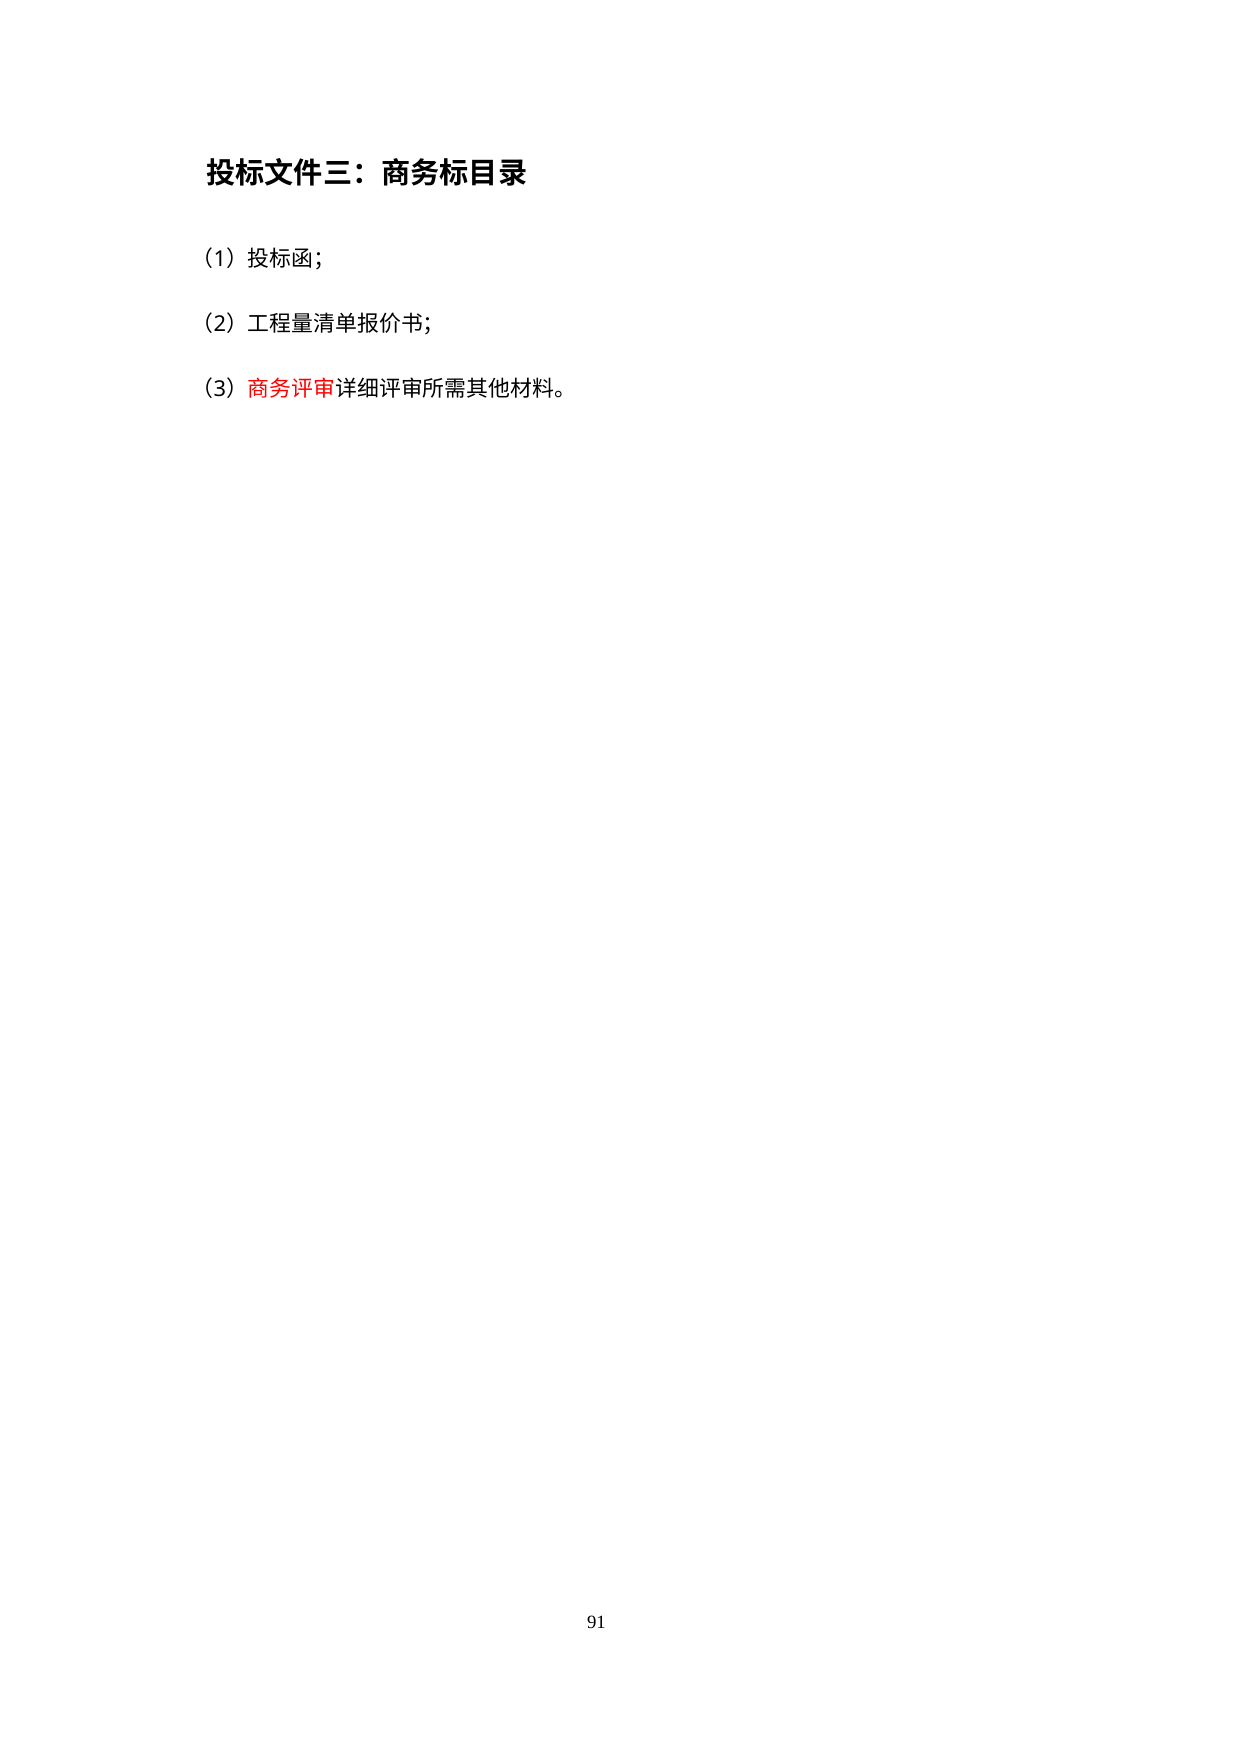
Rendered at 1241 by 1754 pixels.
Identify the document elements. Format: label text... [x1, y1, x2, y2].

text （1）投标函； [148, 241, 1093, 274]
text （2）工程量清单报价书； [148, 306, 1093, 339]
text （3）商务评审详细评审所需其他材料。 [148, 371, 1093, 404]
text 投标文件三：商务标目录 [148, 138, 1093, 203]
